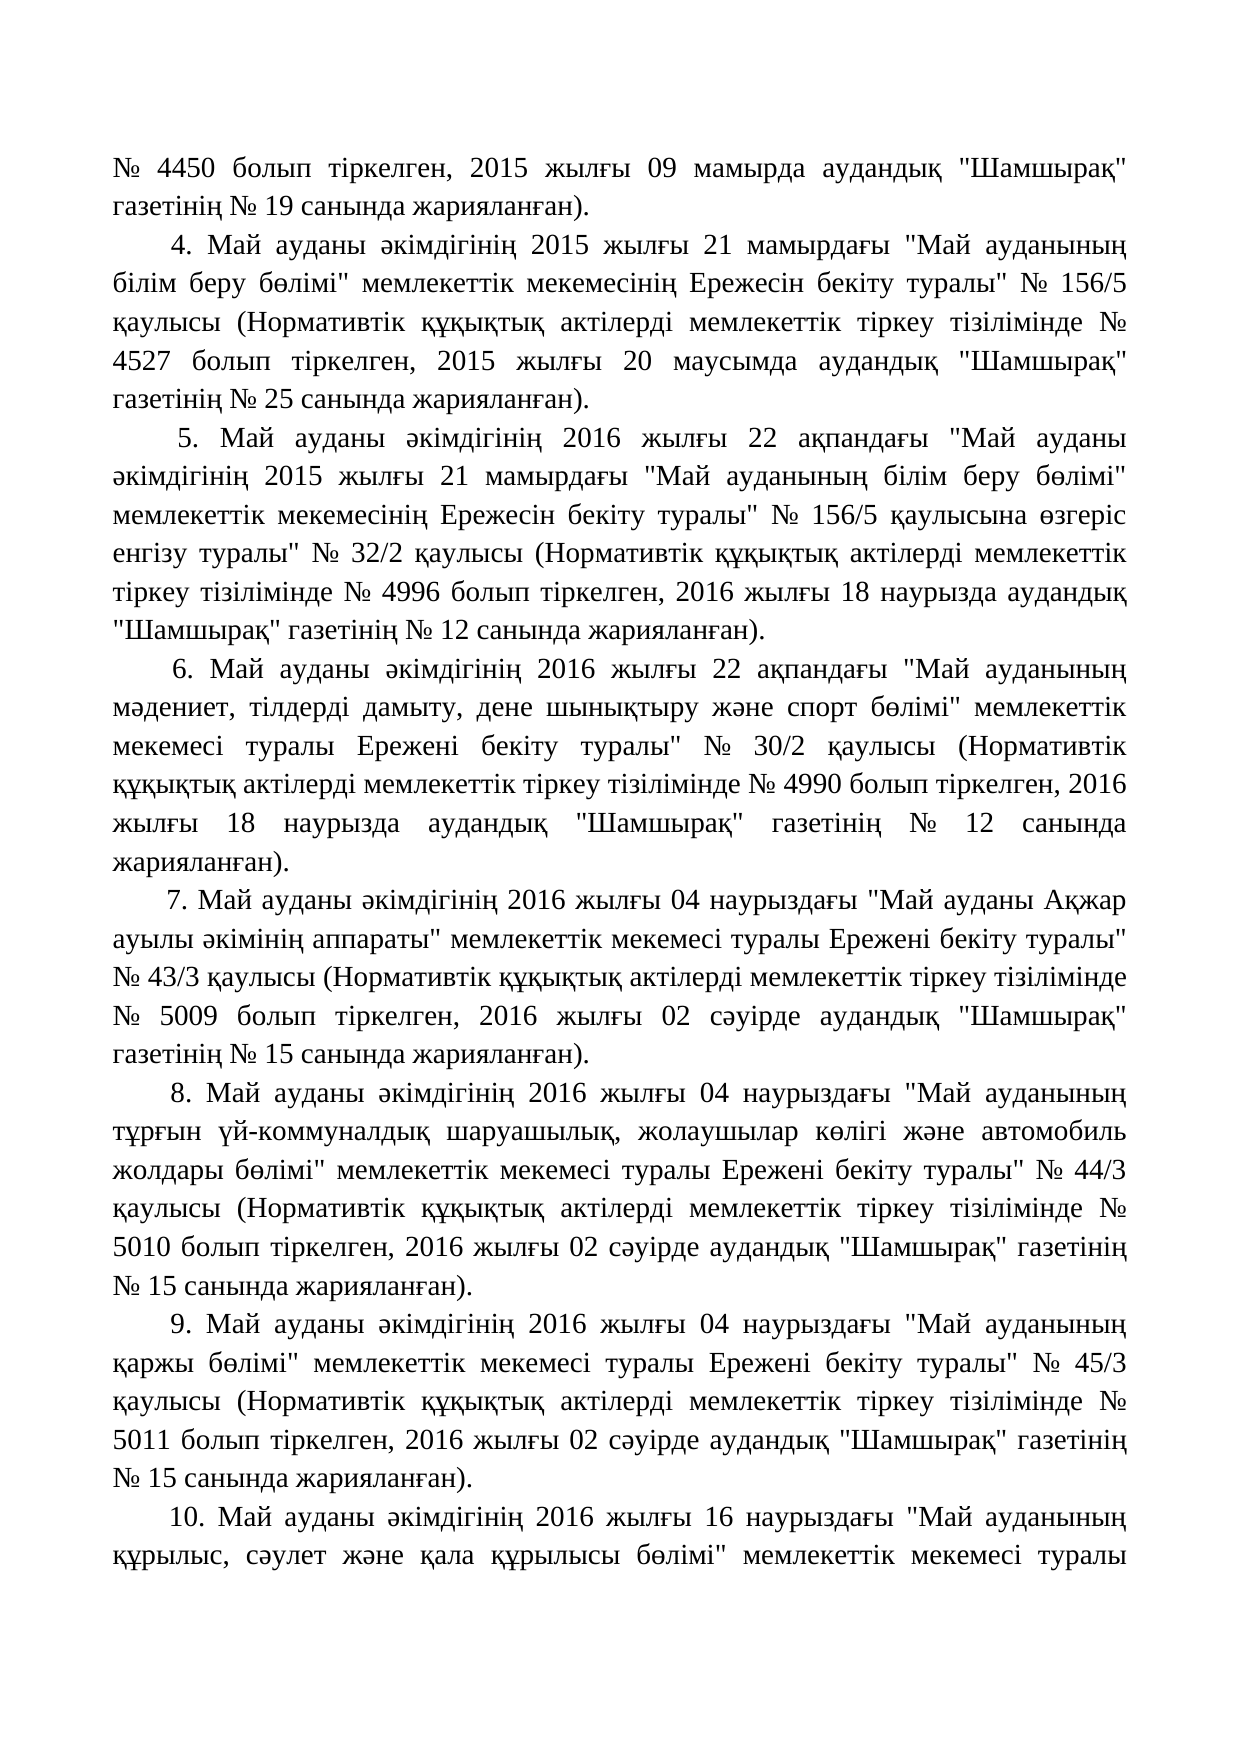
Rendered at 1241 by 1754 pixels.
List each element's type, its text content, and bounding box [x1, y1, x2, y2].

text 6. Май ауданы әкімдігінің 2016 жылғы 22 ақпандағы "Май ауданының мәдениет, тілдерді дамыту, дене шынықтыру және спорт бөлімі" мемлекеттік мекемесі туралы Ережені бекіту туралы" № 30/2 қаулысы (Нормативтік құқықтық актілерді мемлекеттік тіркеу тізілімінде № 4990 болып тіркелген, 2016 жылғы 18 наурызда аудандық "Шамшырақ" газетінің № 12 санында жарияланған). [112, 651, 1128, 877]
text 7. Май ауданы әкімдігінің 2016 жылғы 04 наурыздағы "Май ауданы Ақжар ауылы әкімінің аппараты" мемлекеттік мекемесі туралы Ережені бекіту туралы" № 43/3 қаулысы (Нормативтік құқықтық актілерді мемлекеттік тіркеу тізілімінде № 5009 болып тіркелген, 2016 жылғы 02 сәуірде аудандық "Шамшырақ" газетінің № 15 санында жарияланған). [112, 882, 1128, 1070]
text 8. Май ауданы әкімдігінің 2016 жылғы 04 наурыздағы "Май ауданының тұрғын үй-коммуналдық шаруашылық, жолаушылар көлігі және автомобиль жолдары бөлімі" мемлекеттік мекемесі туралы Ережені бекіту туралы" № 44/3 қаулысы (Нормативтік құқықтық актілерді мемлекеттік тіркеу тізілімінде № 5010 болып тіркелген, 2016 жылғы 02 сәуірде аудандық "Шамшырақ" газетінің № 15 санында жарияланған). [112, 1075, 1128, 1301]
text 4. Май ауданы әкімдігінің 2015 жылғы 21 мамырдағы "Май ауданының білім беру бөлімі" мемлекеттік мекемесінің Ережесін бекіту туралы" № 156/5 қаулысы (Нормативтік құқықтық актілерді мемлекеттік тіркеу тізілімінде № 4527 болып тіркелген, 2015 жылғы 20 маусымда аудандық "Шамшырақ" газетінің № 25 санында жарияланған). [112, 227, 1128, 415]
text 5. Май ауданы әкімдігінің 2016 жылғы 22 ақпандағы "Май ауданы әкімдігінің 2015 жылғы 21 мамырдағы "Май ауданының білім беру бөлімі" мемлекеттік мекемесінің Ережесін бекіту туралы" № 156/5 қаулысына өзгеріс енгізу туралы" № 32/2 қаулысы (Нормативтік құқықтық актілерді мемлекеттік тіркеу тізілімінде № 4996 болып тіркелген, 2016 жылғы 18 наурызда аудандық "Шамшырақ" газетінің № 12 санында жарияланған). [112, 420, 1128, 646]
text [112, 150, 1128, 222]
text 9. Май ауданы әкімдігінің 2016 жылғы 04 наурыздағы "Май ауданының қаржы бөлімі" мемлекеттік мекемесі туралы Ережені бекіту туралы" № 45/3 қаулысы (Нормативтік құқықтық актілерді мемлекеттік тіркеу тізілімінде № 5011 болып тіркелген, 2016 жылғы 02 сәуірде аудандық "Шамшырақ" газетінің № 15 санында жарияланған). [112, 1306, 1128, 1494]
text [112, 1499, 1128, 1571]
